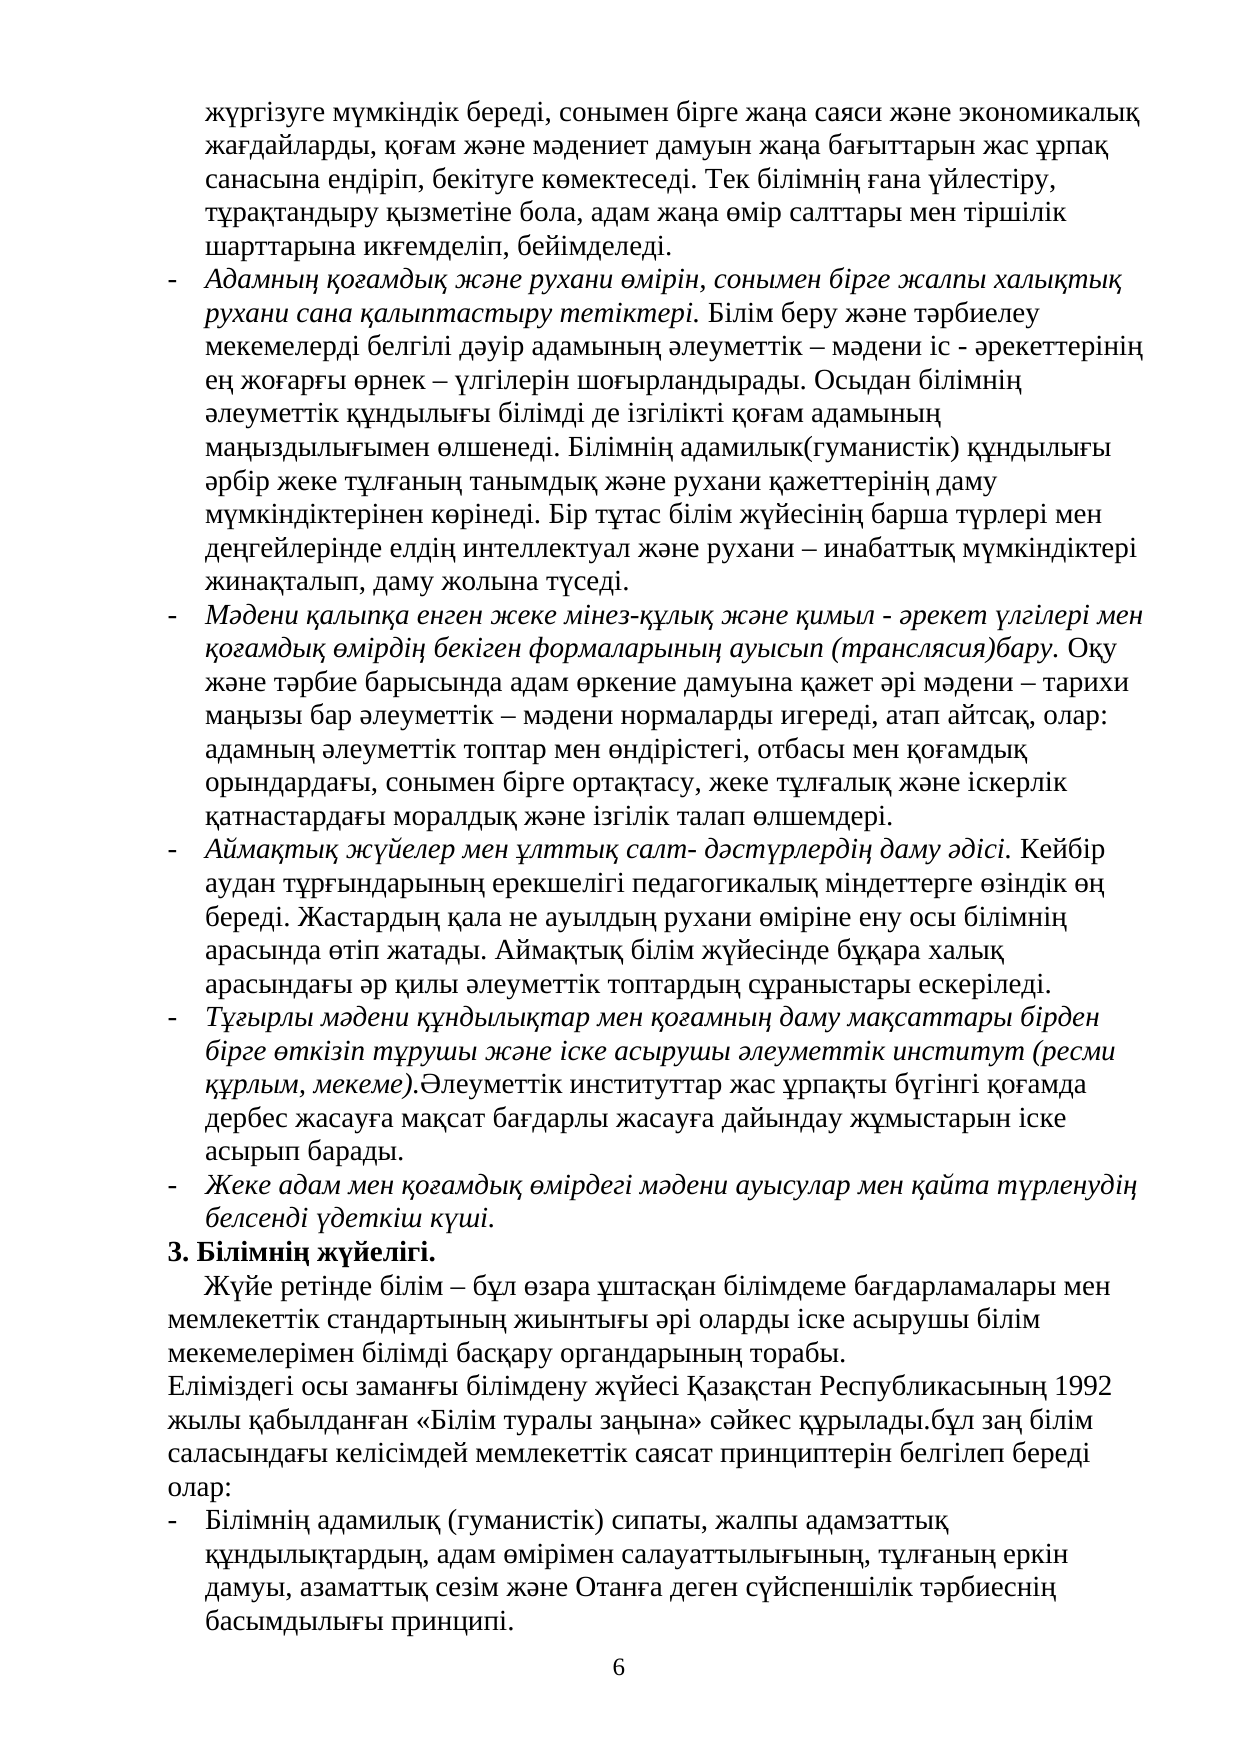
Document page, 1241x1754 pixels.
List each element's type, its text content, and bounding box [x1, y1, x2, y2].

list Аймақтық жүйелер мен ұлттық салт- дәстүрлердің даму әдісі. Кейбір аудан тұрғындарының ерекшелігі педагогикалық міндеттерге өзіндік өң береді. Жастардың қала не ауылдың рухани өміріне ену осы білімнің арасында өтіп жатады. Аймақтық білім жүйесінде бұқара халық арасындағы әр қилы әлеуметтік топтардың сұраныстары ескеріледі. [167, 832, 1144, 999]
text Еліміздегі осы заманғы білімдену жүйесі Қазақстан Республикасының 1992 жылы қабылданған «Білім туралы заңына» сәйкес құрылады.бұл заң білім саласындағы келісімдей мемлекеттік саясат принциптерін белгілеп береді олар: [167, 1368, 1144, 1502]
text 3. Білімнің жүйелігі. [167, 1234, 1144, 1268]
list Мәдени қалыпқа енген жеке мінез-құлық және қимыл - әрекет үлгілері мен қоғамдық өмірдің бекіген формаларының ауысып (транслясия)бару. Оқу және тәрбие барысында адам өркение дамуына қажет әрі мәдени – тарихи маңызы бар әлеуметтік – мәдени нормаларды игереді, атап айтсақ, олар: адамның әлеуметтік топтар мен өндірістегі, отбасы мен қоғамдық орындардағы, сонымен бірге ортақтасу, жеке тұлғалық және іскерлік қатнастардағы моралдық және ізгілік талап өлшемдері. [167, 597, 1144, 832]
list Адамның қоғамдық және рухани өмірін, сонымен бірге жалпы халықтық рухани сана қалыптастыру тетіктері. Білім беру және тәрбиелеу мекемелерді белгілі дәуір адамының әлеуметтік – мәдени іс - әрекеттерінің ең жоғарғы өрнек – үлгілерін шоғырландырады. Осыдан білімнің әлеуметтік құндылығы білімді де ізгілікті қоғам адамының маңыздылығымен өлшенеді. Білімнің адамилык(гуманистік) құндылығы әрбір жеке тұлғаның танымдық және рухани қажеттерінің даму мүмкіндіктерінен көрінеді. Бір тұтас білім жүйесінің барша түрлері мен деңгейлерінде елдің интеллектуал және рухани – инабаттық мүмкіндіктері жинақталып, даму жолына түседі. [167, 261, 1144, 597]
text Жүйе ретінде білім – бұл өзара ұштасқан білімдеме бағдарламалары мен мемлекеттік стандартының жиынтығы әрі оларды іске асырушы білім мекемелерімен білімді басқару органдарының торабы. [167, 1268, 1144, 1368]
list Тұғырлы мәдени құндылықтар мен қоғамның даму мақсаттары бірден бірге өткізіп тұрушы және іске асырушы әлеуметтік институт (ресми құрлым, мекеме).Әлеуметтік институттар жас ұрпақты бүгінгі қоғамда дербес жасауға мақсат бағдарлы жасауға дайындау жұмыстарын іске асырып барады. [167, 999, 1144, 1167]
list Білімнің адамилық (гуманистік) сипаты, жалпы адамзаттық құндылықтардың, адам өмірімен салауаттылығының, тұлғаның еркін дамуы, азаматтық сезім және Отанға деген сүйспеншілік тәрбиеснің басымдылығы принципі. [167, 1502, 1144, 1637]
list Жеке адам мен қоғамдық өмірдегі мәдени ауысулар мен қайта түрленудің белсенді үдеткіш күші. [167, 1167, 1144, 1234]
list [167, 94, 1144, 261]
